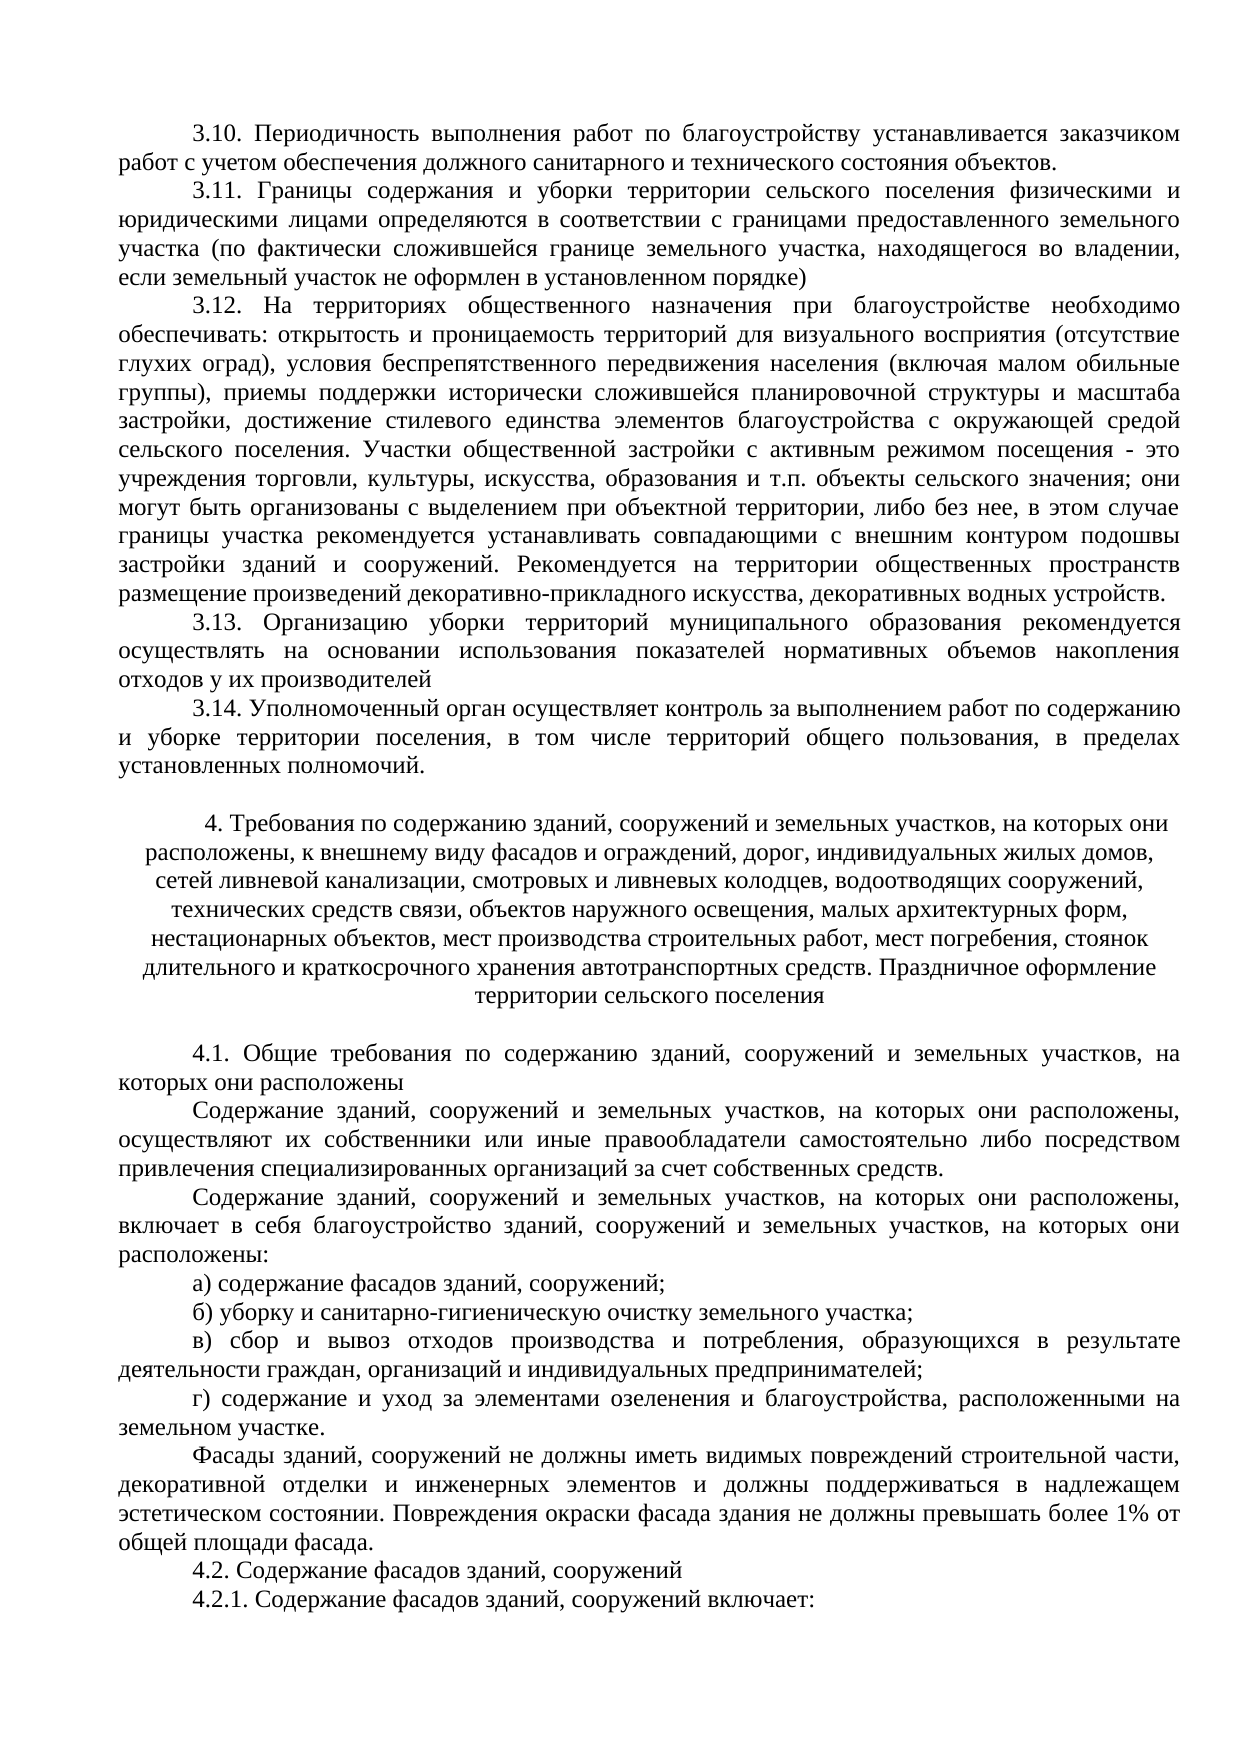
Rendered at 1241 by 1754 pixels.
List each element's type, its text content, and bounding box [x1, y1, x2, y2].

text 3.13. Организацию уборки территорий муниципального образования рекомендуется осуществлять на основании использования показателей нормативных объемов накопления отходов у их производителей [118, 607, 1181, 693]
text б) уборку и санитарно-гигиеническую очистку земельного участка; [118, 1297, 1181, 1326]
text 3.14. Уполномоченный орган осуществляет контроль за выполнением работ по содержанию и уборке территории поселения, в том числе территорий общего пользования, в пределах установленных полномочий. [118, 693, 1181, 779]
text 4.2.1. Содержание фасадов зданий, сооружений включает: [118, 1584, 1181, 1613]
text 3.12. На территориях общественного назначения при благоустройстве необходимо обеспечивать: открытость и проницаемость территорий для визуального восприятия (отсутствие глухих оград), условия беспрепятственного передвижения населения (включая малом обильные группы), приемы поддержки исторически сложившейся планировочной структуры и масштаба застройки, достижение стилевого единства элементов благоустройства с окружающей средой сельского поселения. Участки общественной застройки с активным режимом посещения - это учреждения торговли, культуры, искусства, образования и т.п. объекты сельского значения; они могут быть организованы с выделением при объектной территории, либо без нее, в этом случае границы участка рекомендуется устанавливать совпадающими с внешним контуром подошвы застройки зданий и сооружений. Рекомендуется на территории общественных пространств размещение произведений декоративно-прикладного искусства, декоративных водных устройств. [118, 291, 1181, 607]
text 4.2. Содержание фасадов зданий, сооружений [118, 1556, 1181, 1584]
text 4.1. Общие требования по содержанию зданий, сооружений и земельных участков, на которых они расположены [118, 1038, 1181, 1096]
text Содержание зданий, сооружений и земельных участков, на которых они расположены, включает в себя благоустройство зданий, сооружений и земельных участков, на которых они расположены: [118, 1182, 1181, 1268]
text 4. Требования по содержанию зданий, сооружений и земельных участков, на которых они расположены, к внешнему виду фасадов и ограждений, дорог, индивидуальных жилых домов, сетей ливневой канализации, смотровых и ливневых колодцев, водоотводящих сооружений, технических средств связи, объектов наружного освещения, малых архитектурных форм, нестационарных объектов, мест производства строительных работ, мест погребения, стоянок длительного и краткосрочного хранения автотранспортных средств. Праздничное оформление территории сельского поселения [118, 808, 1181, 1009]
text Фасады зданий, сооружений не должны иметь видимых повреждений строительной части, декоративной отделки и инженерных элементов и должны поддерживаться в надлежащем эстетическом состоянии. Повреждения окраски фасада здания не должны превышать более 1% от общей площади фасада. [118, 1441, 1181, 1556]
text г) содержание и уход за элементами озеленения и благоустройства, расположенными на земельном участке. [118, 1383, 1181, 1441]
text а) содержание фасадов зданий, сооружений; [118, 1268, 1181, 1297]
text 3.11. Границы содержания и уборки территории сельского поселения физическими и юридическими лицами определяются в соответствии с границами предоставленного земельного участка (по фактически сложившейся границе земельного участка, находящегося во владении, если земельный участок не оформлен в установленном порядке) [118, 176, 1181, 291]
text 3.10. Периодичность выполнения работ по благоустройству устанавливается заказчиком работ с учетом обеспечения должного санитарного и технического состояния объектов. [118, 118, 1181, 176]
text в) сбор и вывоз отходов производства и потребления, образующихся в результате деятельности граждан, организаций и индивидуальных предпринимателей; [118, 1326, 1181, 1383]
text Содержание зданий, сооружений и земельных участков, на которых они расположены, осуществляют их собственники или иные правообладатели самостоятельно либо посредством привлечения специализированных организаций за счет собственных средств. [118, 1096, 1181, 1182]
